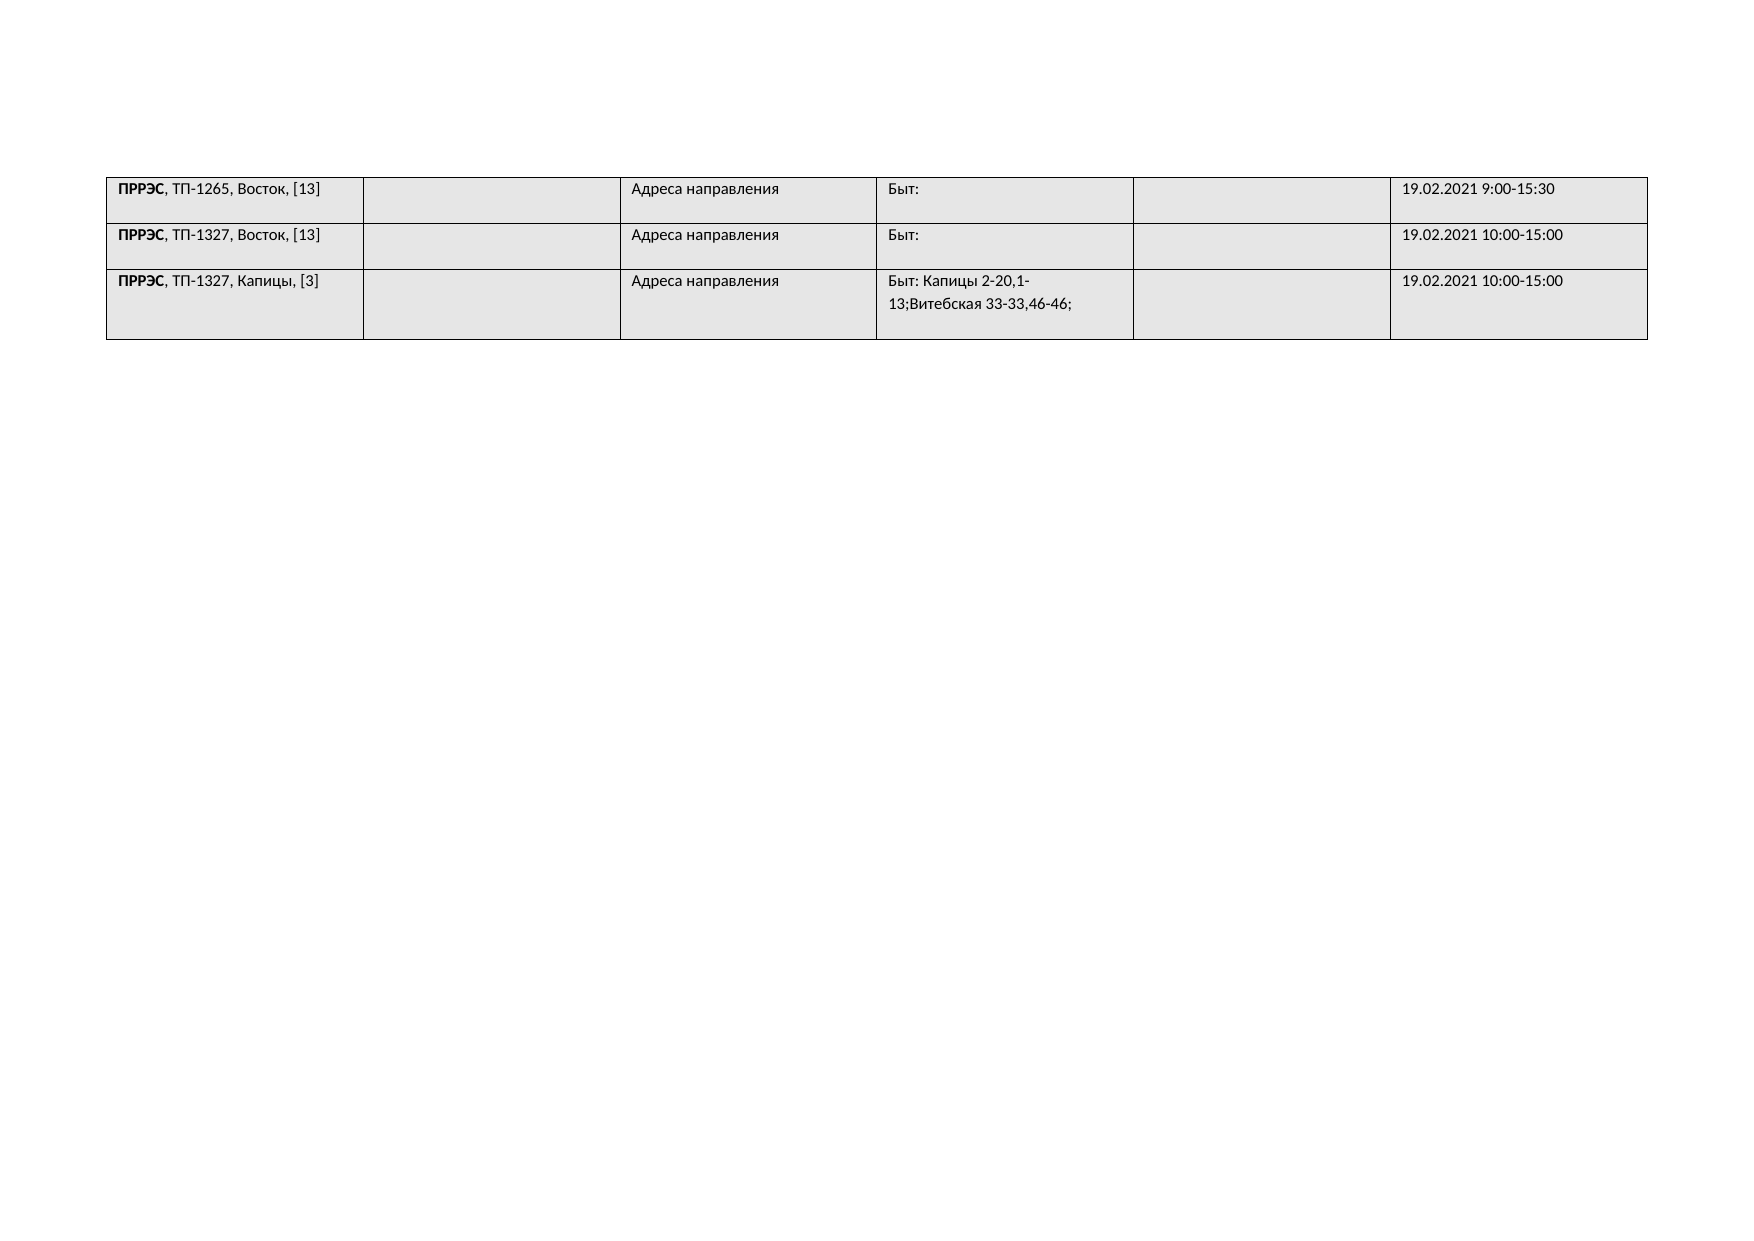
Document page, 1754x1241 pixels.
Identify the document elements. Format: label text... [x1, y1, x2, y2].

table_cell Быт: Капицы 2-20,1-13;Витебская 33-33,46-46; [877, 270, 1133, 339]
table_cell ПРРЭС, ТП-1327, Капицы, [3] [107, 270, 363, 339]
table_cell Адреса направления [621, 178, 876, 223]
table_cell 19.02.2021 10:00-15:00 [1391, 270, 1647, 339]
table_cell Адреса направления [621, 270, 876, 339]
table_cell ПРРЭС, ТП-1327, Восток, [13] [107, 224, 363, 269]
table_cell Адреса направления [621, 224, 876, 269]
table_cell [364, 178, 620, 223]
table_cell [1134, 270, 1390, 339]
table_cell [364, 270, 620, 339]
table_cell 19.02.2021 10:00-15:00 [1391, 224, 1647, 269]
table_cell Быт: [877, 178, 1133, 223]
table_cell [1134, 178, 1390, 223]
table_cell [364, 224, 620, 269]
table_cell [1134, 224, 1390, 269]
table_cell ПРРЭС, ТП-1265, Восток, [13] [107, 178, 363, 223]
table_cell Быт: [877, 224, 1133, 269]
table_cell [1391, 178, 1647, 223]
